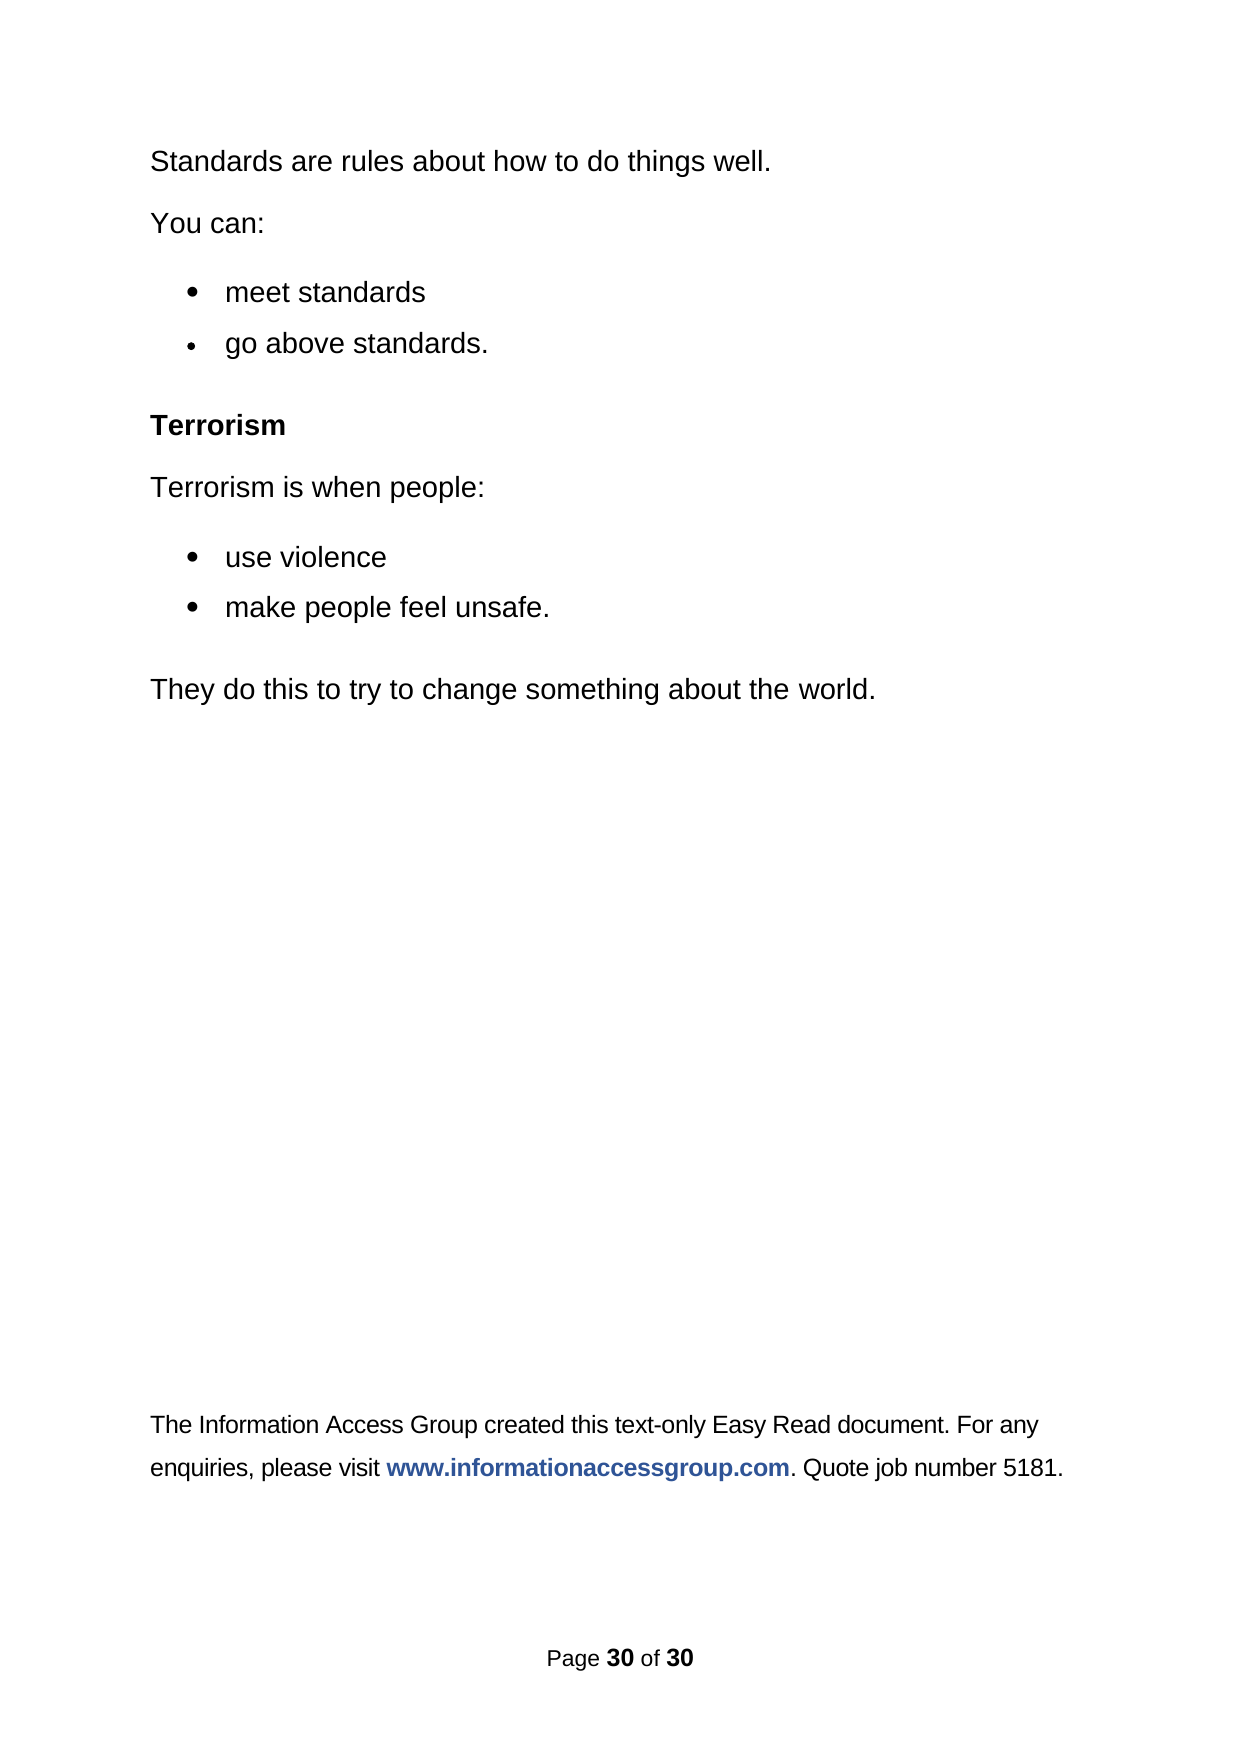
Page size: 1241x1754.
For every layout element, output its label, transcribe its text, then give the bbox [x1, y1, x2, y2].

list go above standards. [179, 323, 1098, 362]
text Terrorism [142, 406, 1098, 441]
text They do this to try to change something about the world. [142, 670, 1098, 706]
list make people feel unsafe. [179, 587, 1098, 626]
list meet standards [179, 274, 1098, 309]
text You can: [142, 203, 1098, 242]
text The Information Access Group created this text-only Easy Read document. For any enquiries, please visit www.informationaccessgroup.com. Quote job number 5181. [142, 1407, 1098, 1482]
list use violence [179, 538, 1098, 573]
text Standards are rules about how to do things well. [142, 142, 1098, 177]
text Terrorism is when people: [142, 467, 1098, 506]
